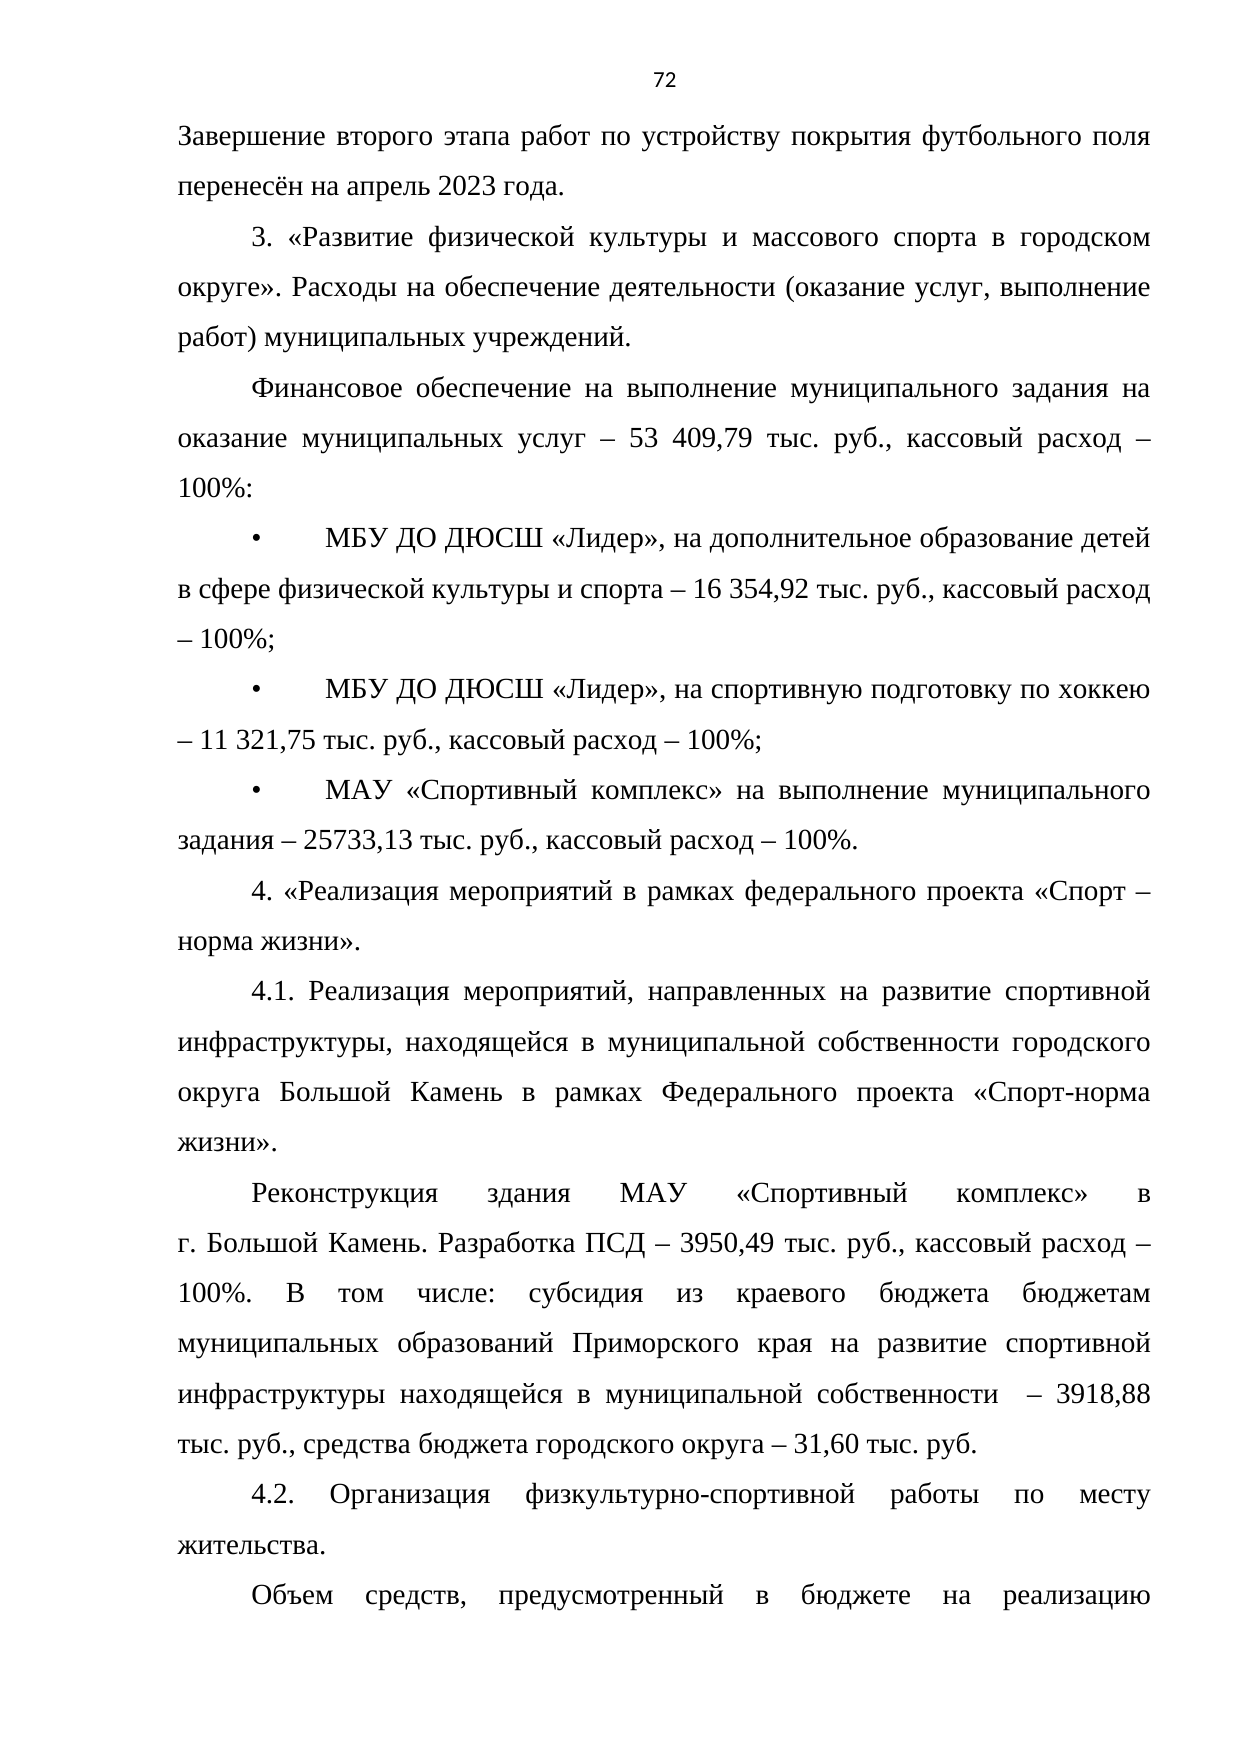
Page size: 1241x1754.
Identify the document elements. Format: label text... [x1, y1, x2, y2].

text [177, 118, 1152, 202]
text 4.2. Организация физкультурно-спортивной работы по месту жительства. [177, 1477, 1152, 1560]
text 3. «Развитие физической культуры и массового спорта в городском округе». Расходы на обеспечение деятельности (оказание услуг, выполнение работ) муниципальных учреждений. [177, 219, 1152, 353]
text • МБУ ДО ДЮСШ «Лидер», на спортивную подготовку по хоккею – 11 321,75 тыс. руб., кассовый расход – 100%; [177, 672, 1152, 755]
text Реконструкция здания МАУ «Спортивный комплекс» в г. Большой Камень. Разработка ПСД – 3950,49 тыс. руб., кассовый расход – 100%. В том числе: субсидия из краевого бюджета бюджетам муниципальных образований Приморского края на развитие спортивной инфраструктуры находящейся в муниципальной собственности – 3918,88 тыс. руб., средства бюджета городского округа – 31,60 тыс. руб. [177, 1175, 1152, 1460]
text 4. «Реализация мероприятий в рамках федерального проекта «Спорт – норма жизни». [177, 873, 1152, 957]
text • МБУ ДО ДЮСШ «Лидер», на дополнительное образование детей в сфере физической культуры и спорта – 16 354,92 тыс. руб., кассовый расход – 100%; [177, 521, 1152, 655]
text • МАУ «Спортивный комплекс» на выполнение муниципального задания – 25733,13 тыс. руб., кассовый расход – 100%. [177, 772, 1152, 856]
text 4.1. Реализация мероприятий, направленных на развитие спортивной инфраструктуры, находящейся в муниципальной собственности городского округа Большой Камень в рамках Федерального проекта «Спорт-норма жизни». [177, 973, 1152, 1158]
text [177, 1577, 1152, 1611]
text Финансовое обеспечение на выполнение муниципального задания на оказание муниципальных услуг – 53 409,79 тыс. руб., кассовый расход – 100%: [177, 370, 1152, 504]
